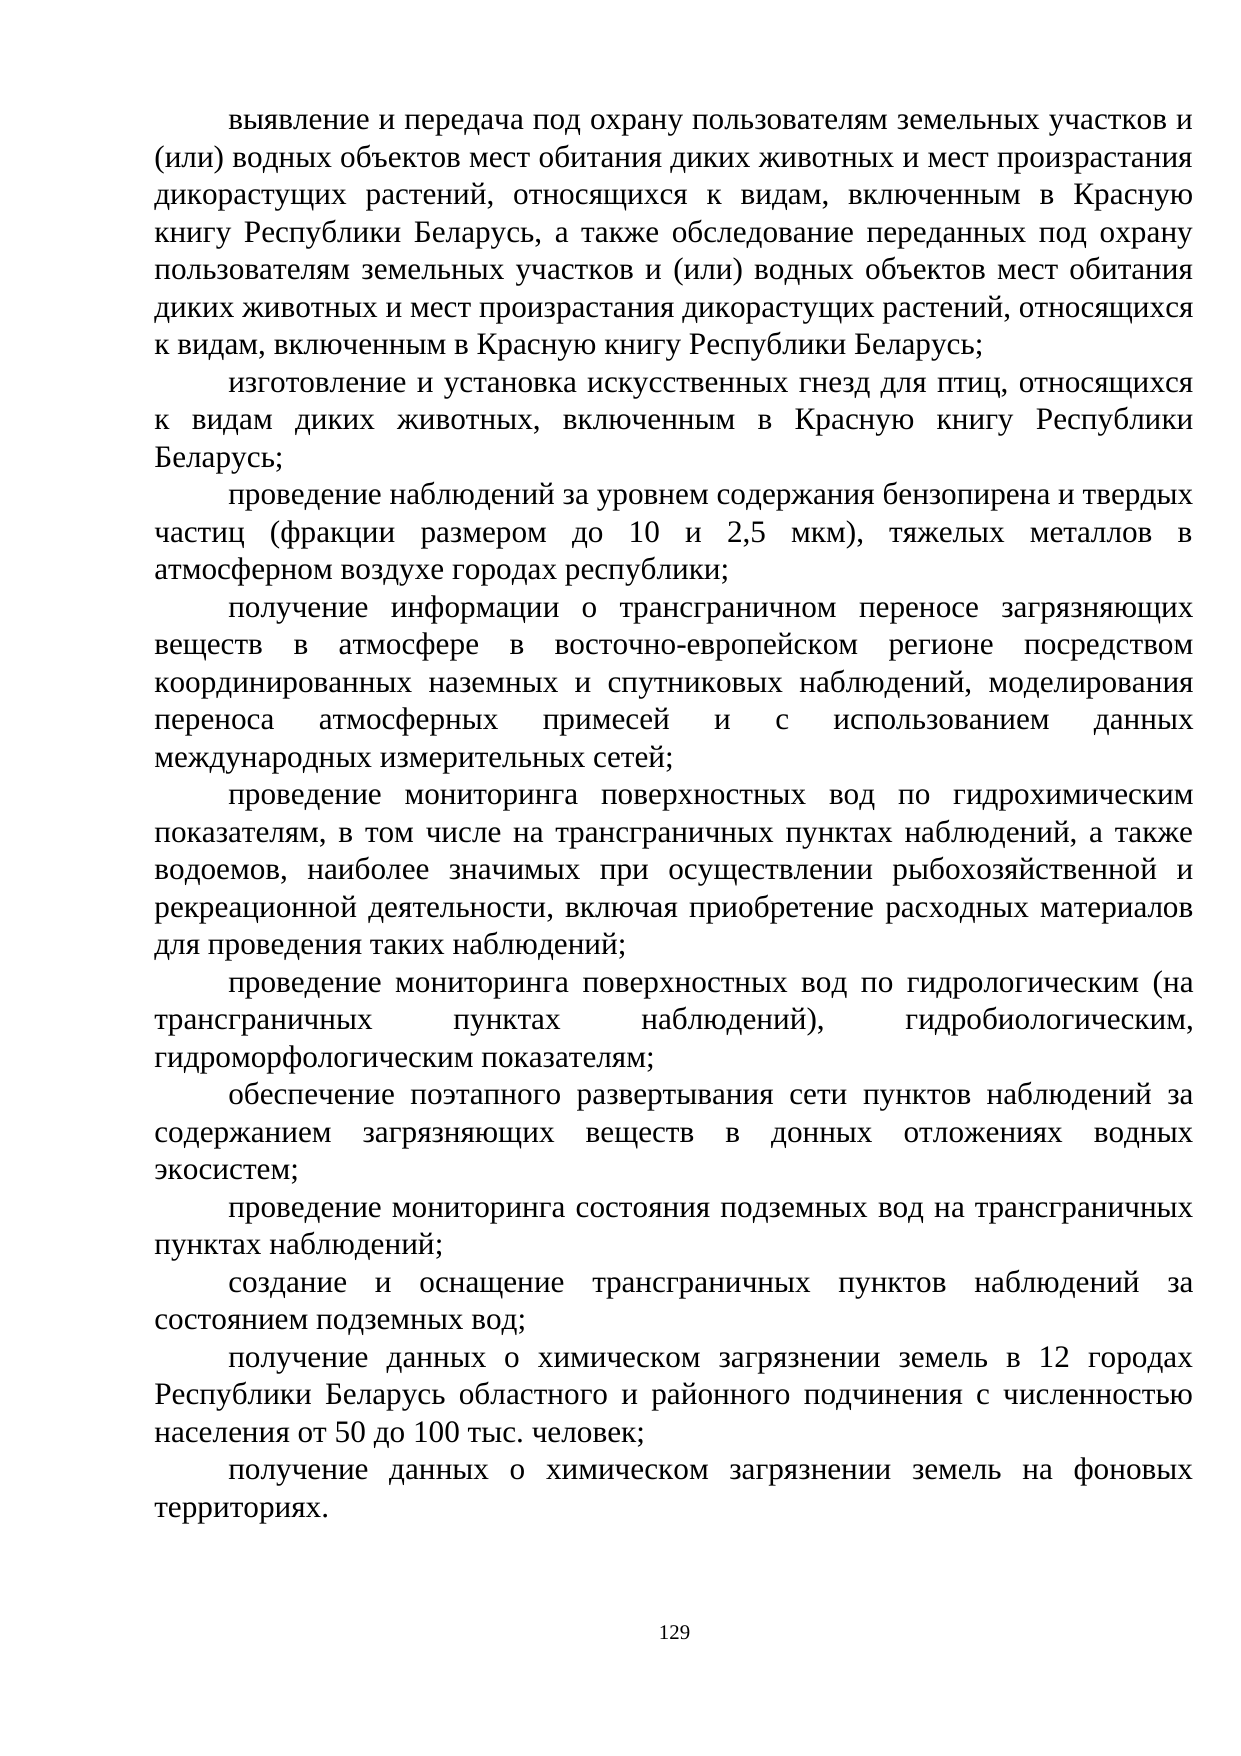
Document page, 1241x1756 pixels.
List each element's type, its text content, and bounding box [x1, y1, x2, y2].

text получение информации о трансграничном переносе загрязняющих веществ в атмосфере в восточно-европейском регионе посредством координированных наземных и спутниковых наблюдений, моделирования переноса атмосферных примесей и с использованием данных международных измерительных сетей; [154, 587, 1194, 774]
text получение данных о химическом загрязнении земель в 12 городах Республики Беларусь областного и районного подчинения с численностью населения от 50 до 100 тыс. человек; [154, 1337, 1194, 1449]
text проведение мониторинга состояния подземных вод на трансграничных пунктах наблюдений; [154, 1187, 1194, 1262]
text проведение мониторинга поверхностных вод по гидрохимическим показателям, в том числе на трансграничных пунктах наблюдений, а также водоемов, наиболее значимых при осуществлении рыбохозяйственной и рекреационной деятельности, включая приобретение расходных материалов для проведения таких наблюдений; [154, 774, 1194, 962]
text получение данных о химическом загрязнении земель на фоновых территориях. [154, 1449, 1194, 1524]
text обеспечение поэтапного развертывания сети пунктов наблюдений за содержанием загрязняющих веществ в донных отложениях водных экосистем; [154, 1074, 1194, 1187]
text создание и оснащение трансграничных пунктов наблюдений за состоянием подземных вод; [154, 1262, 1194, 1337]
text изготовление и установка искусственных гнезд для птиц, относящихся к видам диких животных, включенным в Красную книгу Республики Беларусь; [154, 362, 1194, 474]
text проведение наблюдений за уровнем содержания бензопирена и твердых частиц (фракции размером до 10 и 2,5 мкм), тяжелых металлов в атмосферном воздухе городах республики; [154, 474, 1194, 587]
text выявление и передача под охрану пользователям земельных участков и (или) водных объектов мест обитания диких животных и мест произрастания дикорастущих растений, относящихся к видам, включенным в Красную книгу Республики Беларусь, а также обследование переданных под охрану пользователям земельных участков и (или) водных объектов мест обитания диких животных и мест произрастания дикорастущих растений, относящихся к видам, включенным в Красную книгу Республики Беларусь; [154, 99, 1194, 362]
text проведение мониторинга поверхностных вод по гидрологическим (на трансграничных пунктах наблюдений), гидробиологическим, гидроморфологическим показателям; [154, 962, 1194, 1074]
